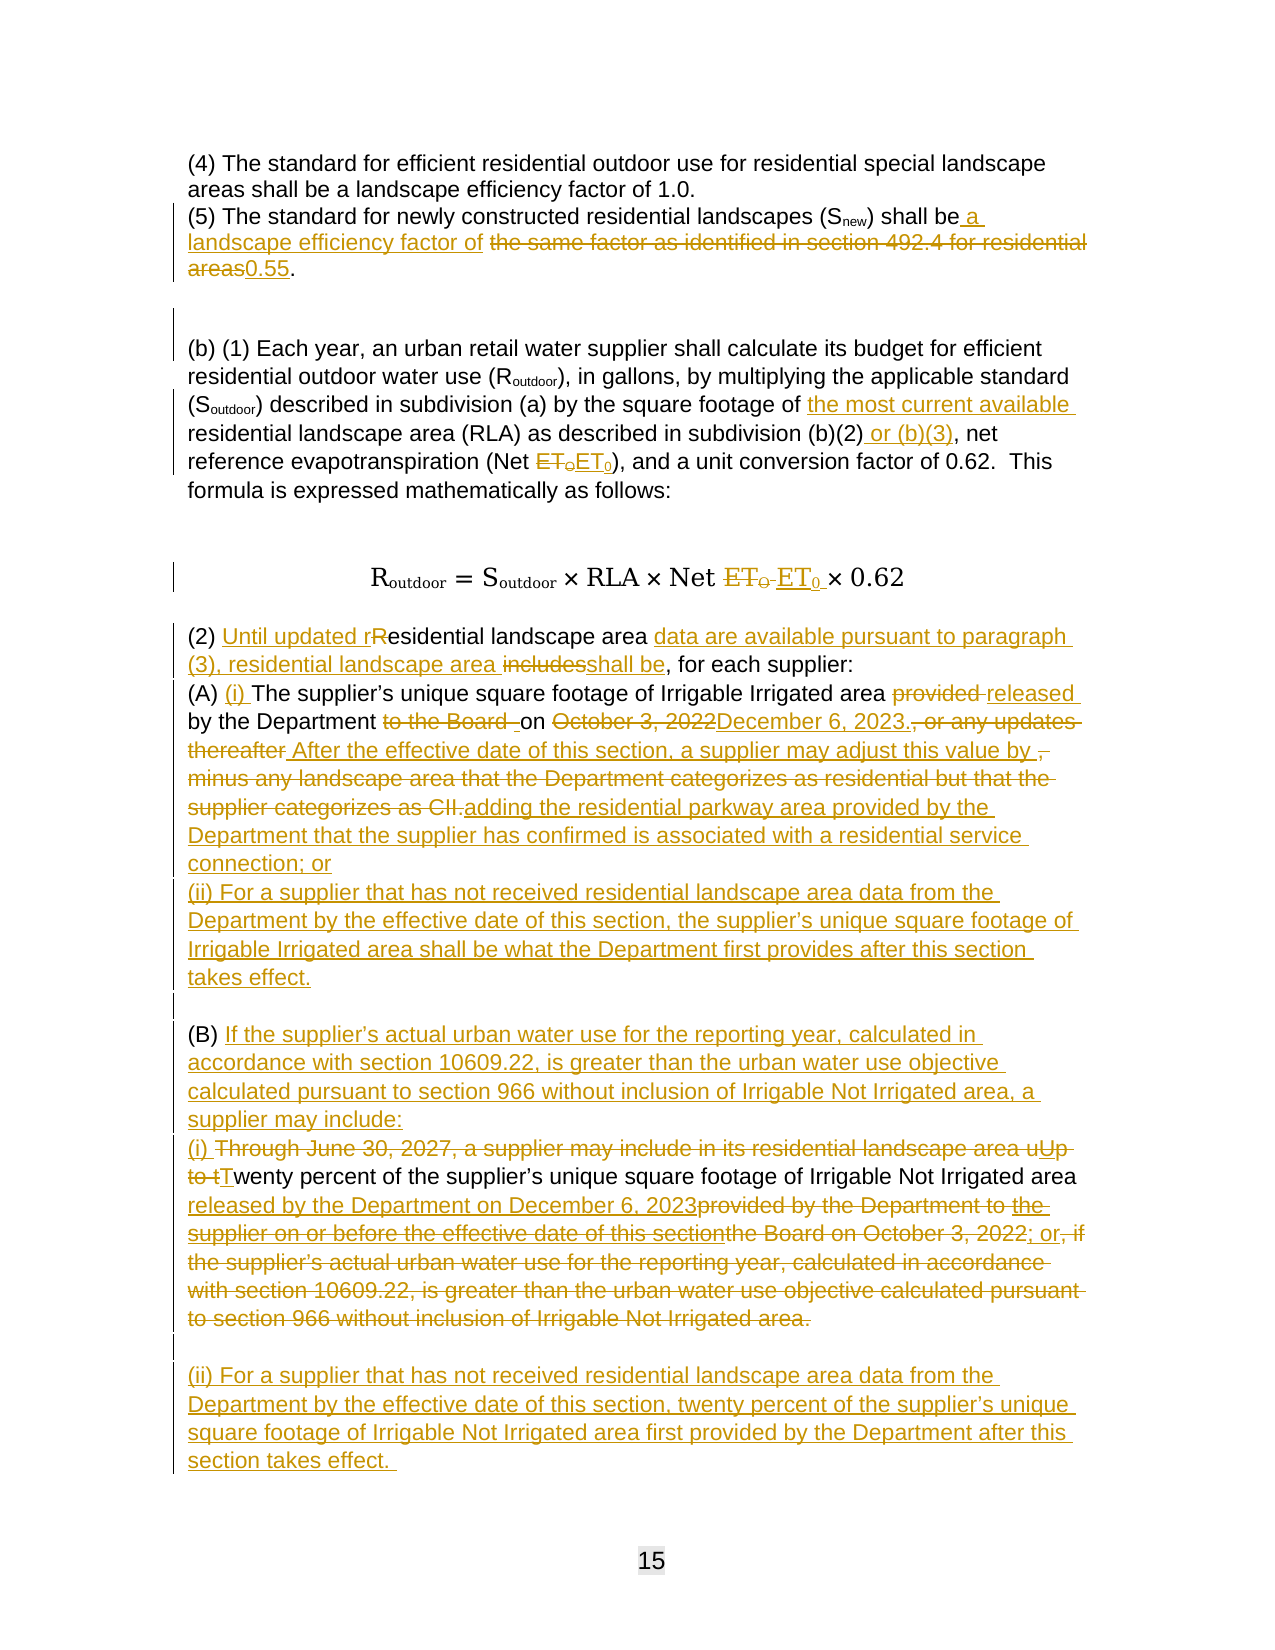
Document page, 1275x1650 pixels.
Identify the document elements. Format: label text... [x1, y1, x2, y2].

text (B) [187, 1021, 1087, 1133]
text (4) The standard for efficient residential outdoor use for residential special landscape areas shall be a landscape efficiency factor of 1.0. [187, 150, 1087, 203]
text (2) esidential landscape area , for each supplier: [187, 623, 1087, 678]
text Routdoor = Soutdoor × RLA × Net × 0.62 [187, 562, 1087, 592]
text wenty percent of the supplier’s unique square footage of Irrigable Not Irrigated area [187, 1135, 1087, 1332]
text (A) The supplier’s unique square footage of Irrigable Irrigated area by the Department on [187, 680, 1087, 877]
text (5) The standard for newly constructed residential landscapes (Snew) shall be . [187, 203, 1087, 282]
text (b) (1) Each year, an urban retail water supplier shall calculate its budget for efficient residential outdoor water use (Routdoor), in gallons, by multiplying the applicable standard (Soutdoor) described in subdivision (a) by the square footage of residential landscape area (RLA) as described in subdivision (b)(2), net reference evapotranspiration (Net ), and a unit conversion factor of 0.62. This formula is expressed mathematically as follows: [187, 334, 1087, 503]
